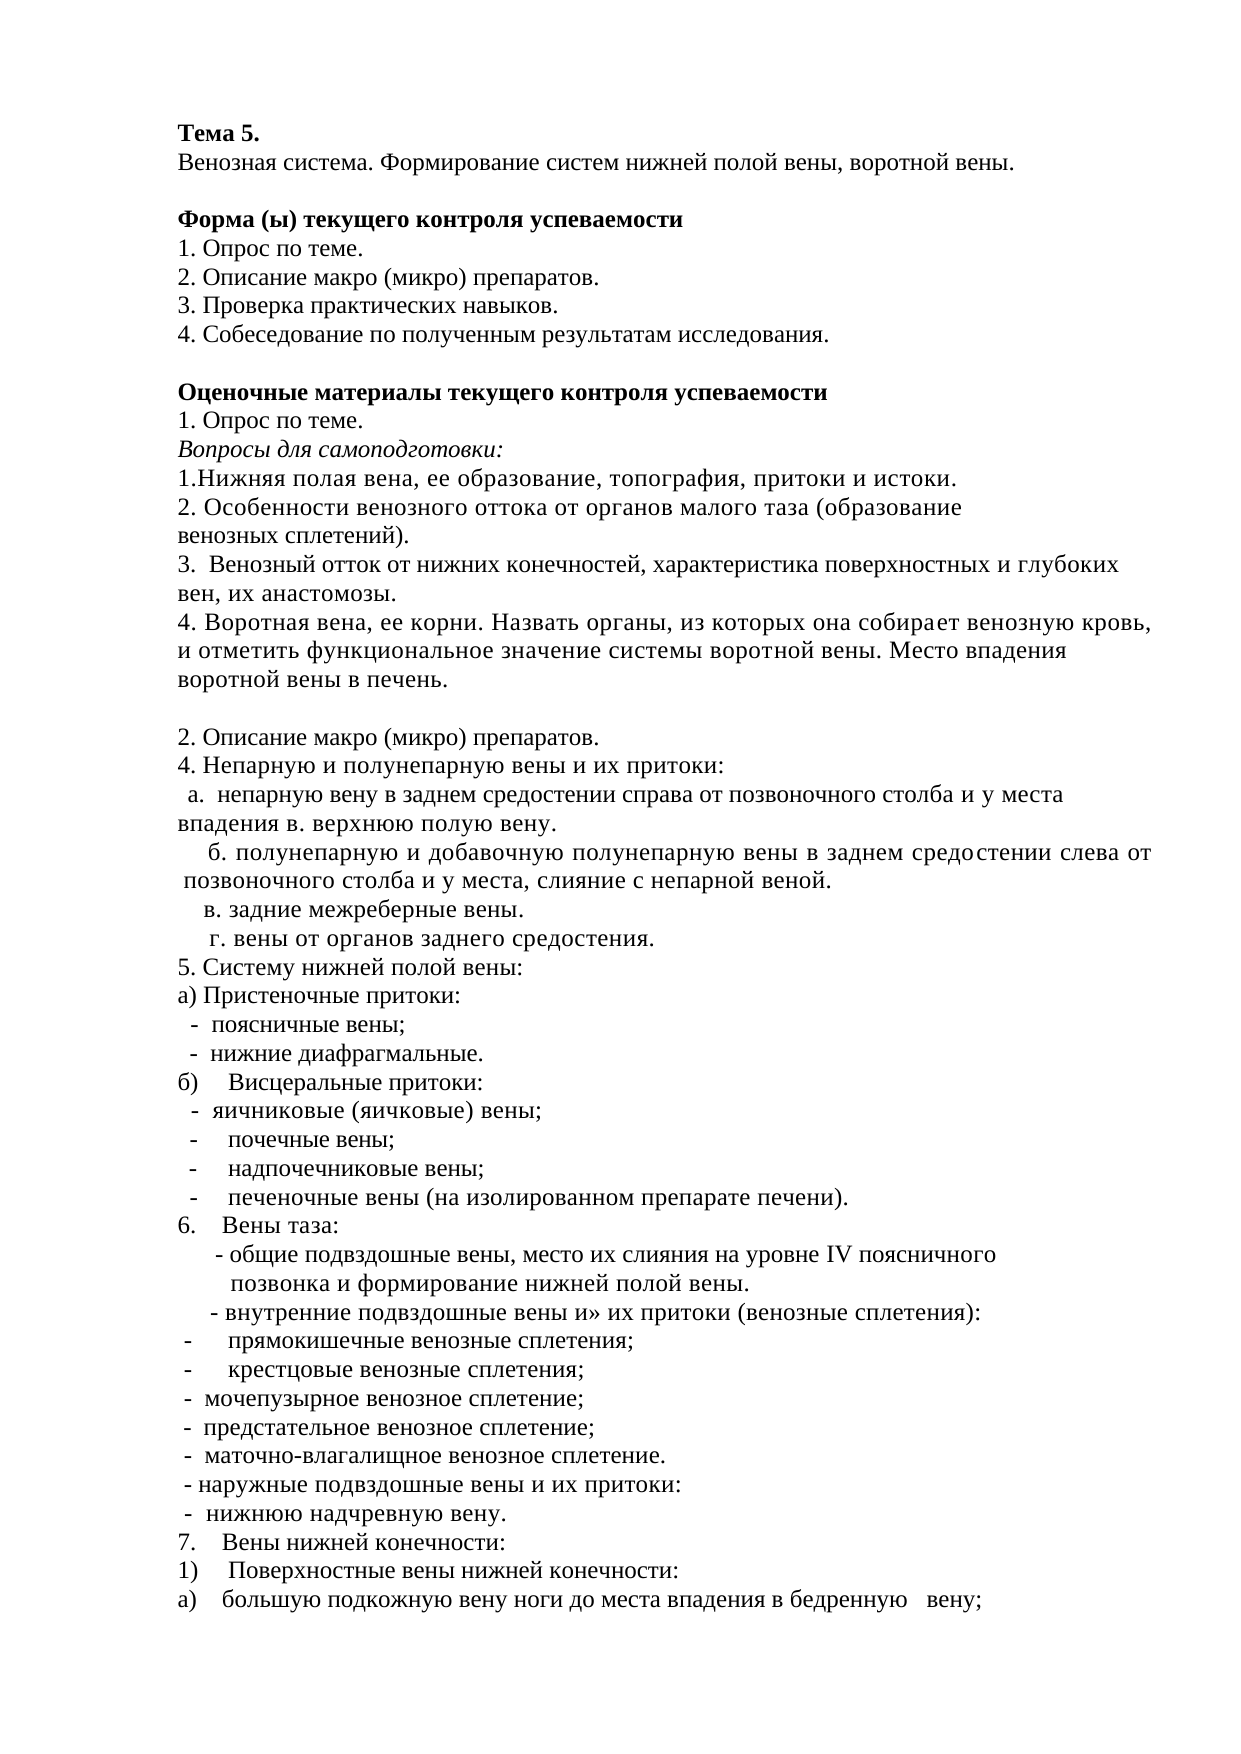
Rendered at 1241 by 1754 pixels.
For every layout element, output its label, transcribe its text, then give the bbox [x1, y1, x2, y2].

text 1.Нижняя полая вена, ее образование, топография, притоки и истоки. [177, 463, 1152, 492]
text 5. Систему нижней полой вены: [177, 952, 1152, 981]
text - прямокишечные венозные сплетения; [177, 1326, 1152, 1354]
text 1. Опрос по теме. [177, 233, 1152, 262]
text б) Висцеральные притоки: [177, 1067, 1152, 1096]
text г. вены от органов заднего средостения. [209, 923, 1152, 952]
text 2. Описание макро (микро) препаратов. [177, 722, 1152, 751]
text Оценочные материалы текущего контроля успеваемости [177, 377, 1152, 406]
text а) Пристеночные притоки: [177, 981, 1152, 1009]
text - внутренние подвздошные вены и» их притоки (венозные сплетения): [177, 1297, 1152, 1326]
text - печеночные вены (на изолированном препарате печени). [177, 1182, 1152, 1211]
text б. полунепарную и добавочную полунепарную вены в заднем средостении слева от позвоночного столба и у места, слияние с непарной веной. [183, 837, 1152, 894]
text позвонка и формирование нижней полой вены. [177, 1268, 1152, 1297]
text - предстательное венозное сплетение; [177, 1412, 1152, 1441]
text 1. Опрос по теме. [177, 406, 1152, 434]
text в. задние межреберные вены. [177, 894, 1152, 923]
text 2. Описание макро (микро) препаратов. [177, 262, 1152, 291]
text - почечные вены; [177, 1124, 1152, 1153]
text - яичниковые (яичковые) вены; [177, 1096, 1152, 1124]
text Форма (ы) текущего контроля успеваемости [177, 204, 1152, 233]
text Тема 5. [177, 118, 1152, 147]
text - надпочечниковые вены; [177, 1153, 1152, 1182]
text 4. Собеседование по полученным результатам исследования. [177, 319, 1152, 348]
text 2. Особенности венозного оттока от органов малого таза (образование венозных сплетений). [177, 492, 1152, 549]
text - поясничные вены; [177, 1009, 1152, 1038]
text 3. Венозный отток от нижних конечностей, характеристика поверхностных и глубоких вен, их анастомозы. [177, 549, 1152, 607]
text 7. Вены нижней конечности: [177, 1527, 1152, 1556]
text а. непарную вену в заднем средостении справа от позвоночного столба и у места впадения в. верхнюю полую вену. [177, 779, 1150, 837]
text а) большую подкожную вену ноги до места впадения в бедренную вену; [177, 1584, 1152, 1613]
text - маточно-влагалищное венозное сплетение. [177, 1441, 1152, 1469]
text 1) Поверхностные вены нижней конечности: [177, 1556, 1152, 1584]
text - нижние диафрагмальные. [177, 1038, 1152, 1067]
text 4. Непарную и полунепарную вены и их притоки: [177, 751, 1152, 779]
text 6. Вены таза: [177, 1211, 1152, 1239]
text - крестцовые венозные сплетения; [177, 1354, 1152, 1383]
text 3. Проверка практических навыков. [177, 291, 1152, 319]
text Вопросы для самоподготовки: [177, 434, 1152, 463]
text - мочепузырное венозное сплетение; [177, 1383, 1152, 1412]
text - наружные подвздошные вены и их притоки: - нижнюю надчревную вену. [177, 1469, 972, 1527]
text - общие подвздошные вены, место их слияния на уровне IV поясничного [177, 1239, 1152, 1268]
text 4. Воротная вена, ее корни. Назвать органы, из которых она собирает венозную кровь, и отметить функциональное значение системы воротной вены. Место впадения воротной вены в печень. [177, 607, 1152, 693]
text Венозная система. Формирование систем нижней полой вены, воротной вены. [177, 147, 1152, 176]
